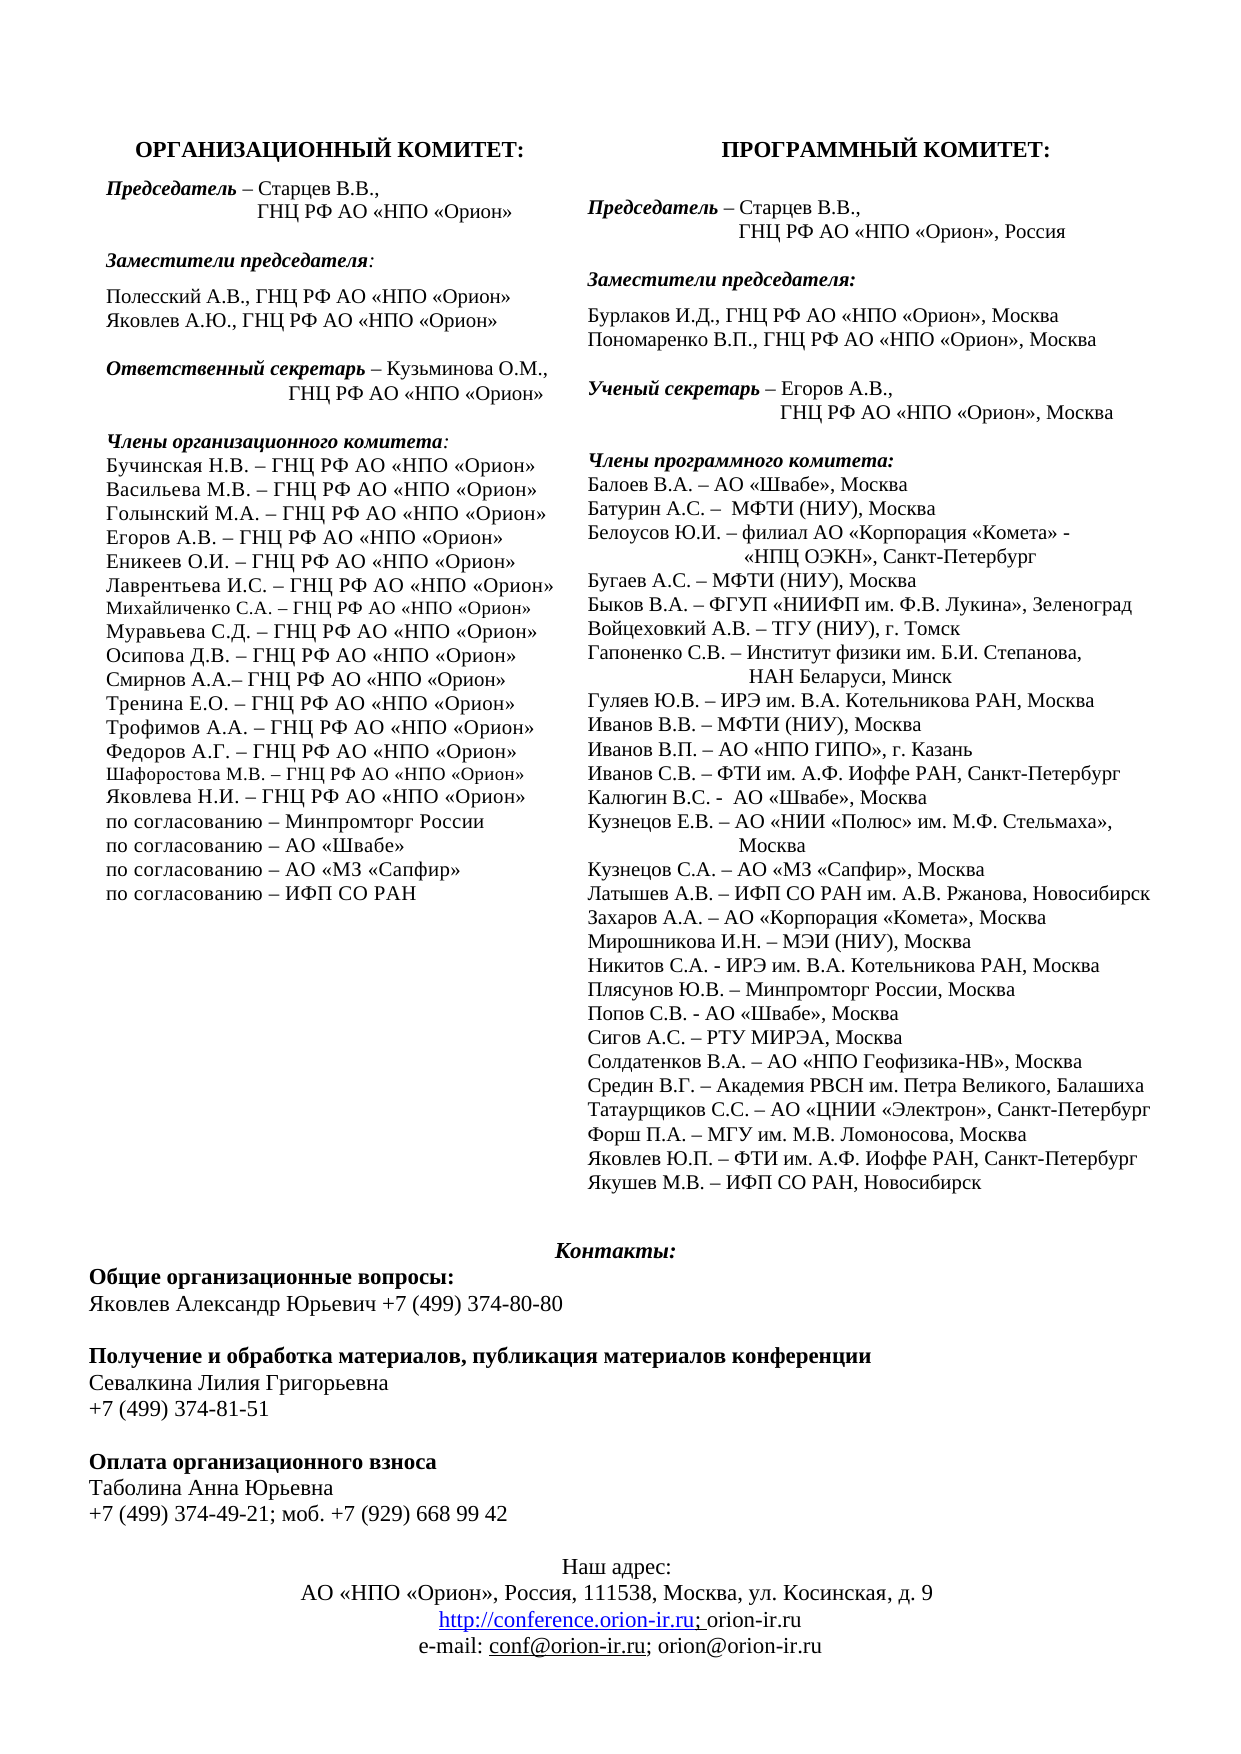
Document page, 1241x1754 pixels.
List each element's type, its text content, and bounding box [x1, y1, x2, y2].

subtitle Оплата организационного взноса [89, 1448, 1144, 1474]
text Севалкина Лилия Григорьевна +7 (499) 374-81-51 [89, 1369, 1144, 1421]
text e-mail: conf@orion-ir.ru; orion@orion-ir.ru [89, 1632, 489, 1658]
table_header ПРОГРАММНЫЙ КОМИТЕТ: Председатель – Старцев В.В., ГНЦ РФ АО «НПО «Орион», Россия Заместители председателя: Бурлаков И.Д., ГНЦ РФ АО «НПО «Орион», Москва Пономаренко В.П., ГНЦ РФ АО «НПО «Орион», Москва Ученый секретарь – Егоров А.В., ГНЦ РФ АО «НПО «Орион», Москва Члены программного комитета: Балоев В.А. – АО «Швабе», Москва Батурин А.С. – МФТИ (НИУ), Москва Белоусов Ю.И. – филиал АО «Корпорация «Комета» - «НПЦ ОЭКН», Санкт-Петербург Бугаев А.С. – МФТИ (НИУ), Москва Быков В.А. – ФГУП «НИИФП им. Ф.В. Лукина», Зеленоград Войцеховкий А.В. – ТГУ (НИУ), г. Томск Гапоненко С.В. – Институт физики им. Б.И. Степанова, НАН Беларуси, Минск Гуляев Ю.В. – ИРЭ им. В.А. Котельникова РАН, Москва Иванов В.В. – МФТИ (НИУ), Москва Иванов В.П. – АО «НПО ГИПО», г. Казань Иванов С.В. – ФТИ им. А.Ф. Иоффе РАН, Санкт-Петербург Калюгин В.С. - АО «Швабе», Москва Кузнецов Е.В. – АО «НИИ «Полюс» им. М.Ф. Стельмаха», Москва Кузнецов С.А. – АО «МЗ «Сапфир», Москва Латышев А.В. – ИФП СО РАН им. А.В. Ржанова, Новосибирск Захаров А.А. – АО «Корпорация «Комета», Москва Мирошникова И.Н. – МЭИ (НИУ), Москва Никитов С.А. - ИРЭ им. В.А. Котельникова РАН, Москва Плясунов Ю.В. – Минпромторг России, Москва Попов С.В. - АО «Швабе», Москва Сигов А.С. – РТУ МИРЭА, Москва Солдатенков В.А. – АО «НПО Геофизика-НВ», Москва Средин В.Г. – Академия РВСН им. Петра Великого, Балашиха Татаурщиков С.С. – АО «ЦНИИ «Электрон», Санкт-Петербург Форш П.А. – МГУ им. М.В. Ломоносова, Москва Яковлев Ю.П. – ФТИ им. А.Ф. Иоффе РАН, Санкт-Петербург Якушев М.В. – ИФП СО РАН, Новосибирск [576, 137, 1196, 1213]
table_header ОРГАНИЗАЦИОННЫЙ КОМИТЕТ: Председатель – Старцев В.В., ГНЦ РФ АО «НПО «Орион» Заместители председателя: Полесский А.В., ГНЦ РФ АО «НПО «Орион» Яковлев А.Ю., ГНЦ РФ АО «НПО «Орион» Ответственный секретарь – Кузьминова О.М., ГНЦ РФ АО «НПО «Орион» Члены организационного комитета: Бучинская Н.В. – ГНЦ РФ АО «НПО «Орион» Васильева М.В. – ГНЦ РФ АО «НПО «Орион» Голынский М.А. – ГНЦ РФ АО «НПО «Орион» Егоров А.В. – ГНЦ РФ АО «НПО «Орион» Еникеев О.И. – ГНЦ РФ АО «НПО «Орион» Лаврентьева И.С. – ГНЦ РФ АО «НПО «Орион» Михайличенко С.А. – ГНЦ РФ АО «НПО «Орион» Муравьева С.Д. – ГНЦ РФ АО «НПО «Орион» Осипова Д.В. – ГНЦ РФ АО «НПО «Орион» Смирнов А.А.– ГНЦ РФ АО «НПО «Орион» Тренина Е.О. – ГНЦ РФ АО «НПО «Орион» Трофимов А.А. – ГНЦ РФ АО «НПО «Орион» Федоров А.Г. – ГНЦ РФ АО «НПО «Орион» Шафоростова М.В. – ГНЦ РФ АО «НПО «Орион» Яковлева Н.И. – ГНЦ РФ АО «НПО «Орион» по согласованию – Минпромторг России по согласованию – АО «Швабе» по согласованию – АО «МЗ «Сапфир» по согласованию – ИФП СО РАН [95, 137, 576, 1213]
text http://conference.orion-ir.ru; orion-ir.ru [89, 1606, 1152, 1632]
text Таболина Анна Юрьевна +7 (499) 374-49-21; моб. +7 (929) 668 99 42 [89, 1474, 1144, 1527]
subtitle Общие организационные вопросы: [89, 1263, 1144, 1289]
text Наш адрес: [89, 1553, 1144, 1579]
text Контакты: [89, 1237, 1144, 1263]
text e-mail: conf@orion-ir.ru; orion@orion-ir.ru [658, 1632, 1152, 1658]
text АО «НПО «Орион», Россия, 111538, Москва, ул. Косинская, д. 9 [89, 1579, 1144, 1606]
text Получение и обработка материалов, публикация материалов конференции [89, 1342, 1144, 1369]
text Яковлев Александр Юрьевич +7 (499) 374-80-80 [89, 1289, 1144, 1316]
